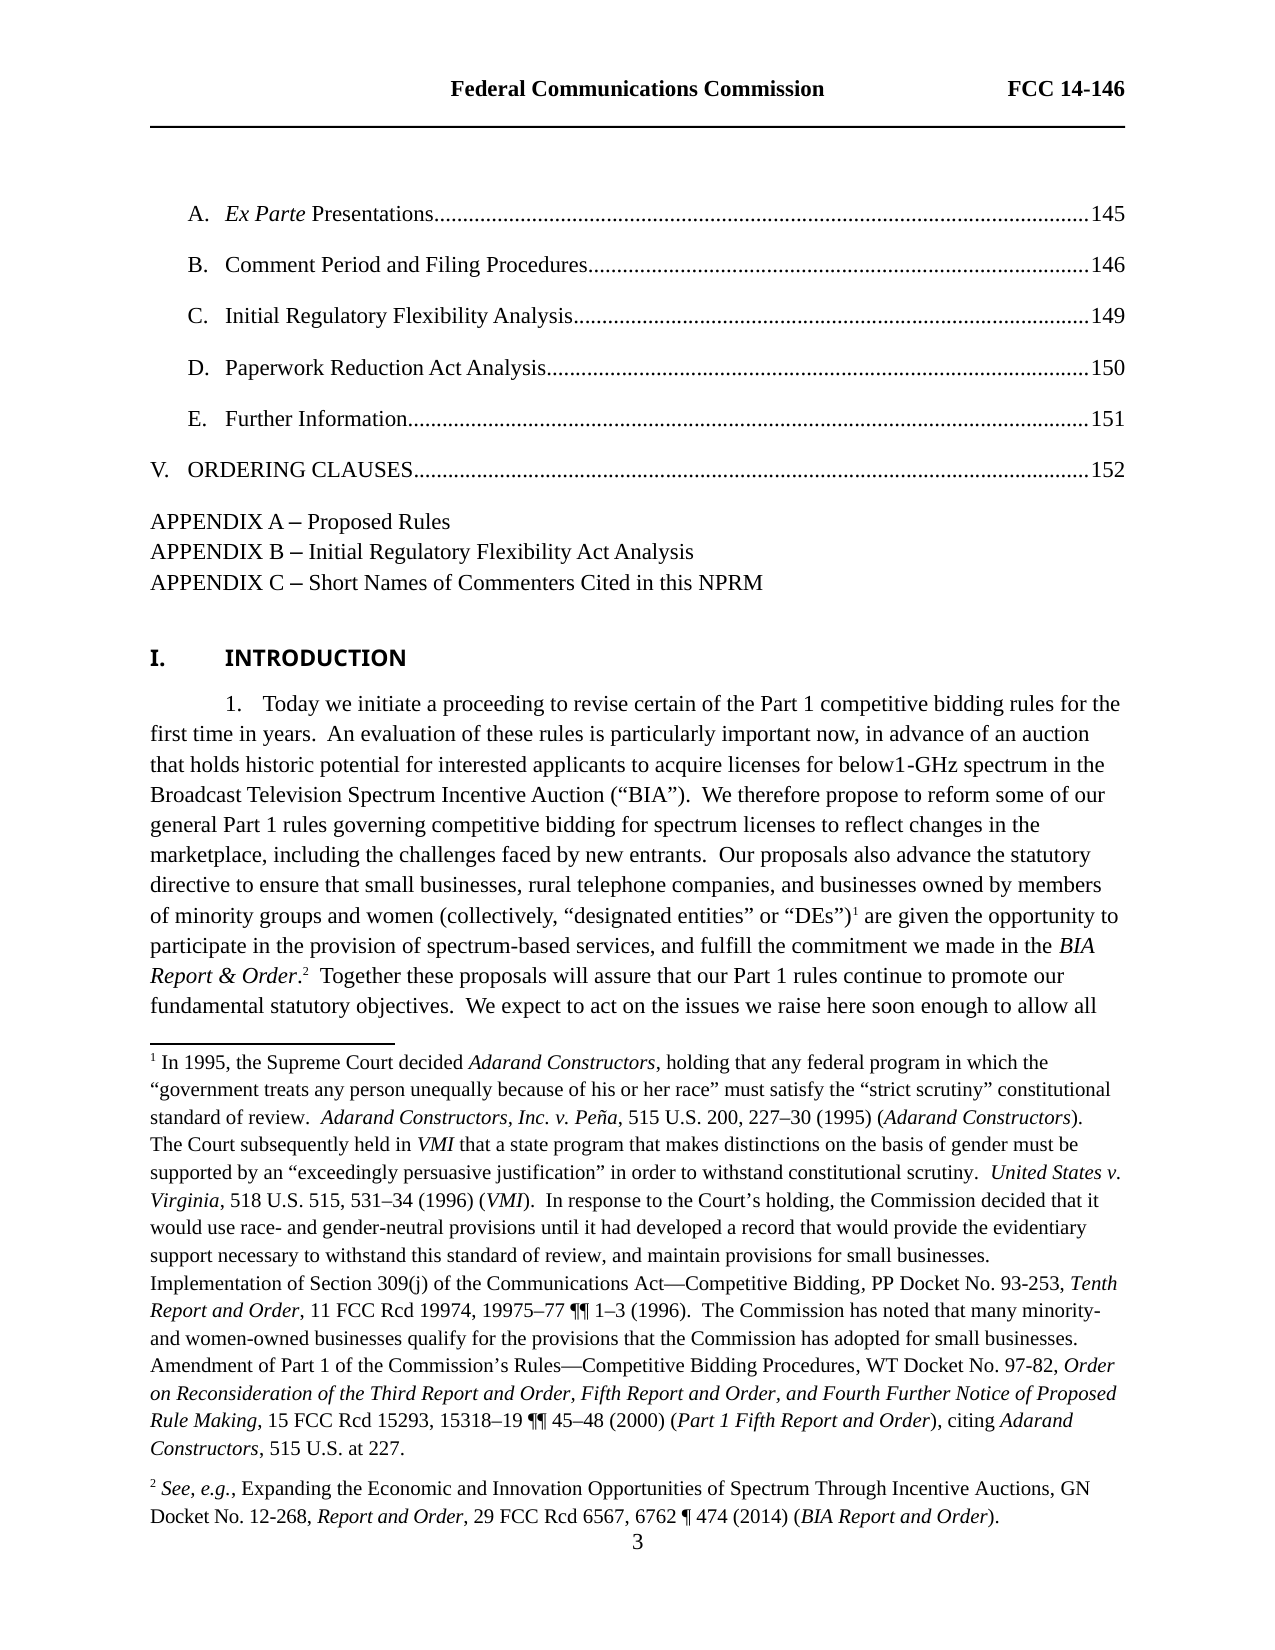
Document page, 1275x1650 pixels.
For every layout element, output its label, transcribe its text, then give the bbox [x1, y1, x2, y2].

list APPENDIX C – Short Names of Commenters Cited in this NPRM [150, 569, 1125, 595]
text C. Initial Regulatory Flexibility Analysis 149 [187, 302, 1050, 329]
text B. Comment Period and Filing Procedures 146 [187, 251, 1050, 277]
subtitle Introduction [150, 642, 1125, 673]
text E. Further Information 151 [187, 405, 1050, 432]
text A. Ex Parte Presentations 145 [187, 200, 1050, 226]
text V. ORDERING CLAUSES 152 [150, 457, 1050, 483]
text Today we initiate a proceeding to revise certain of the Part 1 competitive bidding rules for the first time in years. An evaluation of these rules is particularly important now, in advance of an auction that holds historic potential for interested applicants to acquire licenses for below1-GHz spectrum in the Broadcast Television Spectrum Incentive Auction (“BIA”). We therefore propose to reform some of our general Part 1 rules governing competitive bidding for spectrum licenses to reflect changes in the marketplace, including the challenges faced by new entrants. Our proposals also advance the statutory directive to ensure that small businesses, rural telephone companies, and businesses owned by members of minority groups and women (collectively, “designated entities” or “DEs”) are given the opportunity to participate in the provision of spectrum-based services, and fulfill the commitment we made in the BIA Report & Order. Together these proposals will assure that our Part 1 rules continue to promote our fundamental statutory objectives. We expect to act on the issues we raise here soon enough to allow all parties to account for any changes while planning for the BIA. [150, 690, 1125, 1019]
list APPENDIX B – Initial Regulatory Flexibility Act Analysis [150, 538, 1125, 565]
list APPENDIX A – Proposed Rules [150, 508, 1125, 534]
text D. Paperwork Reduction Act Analysis 150 [187, 354, 1050, 380]
